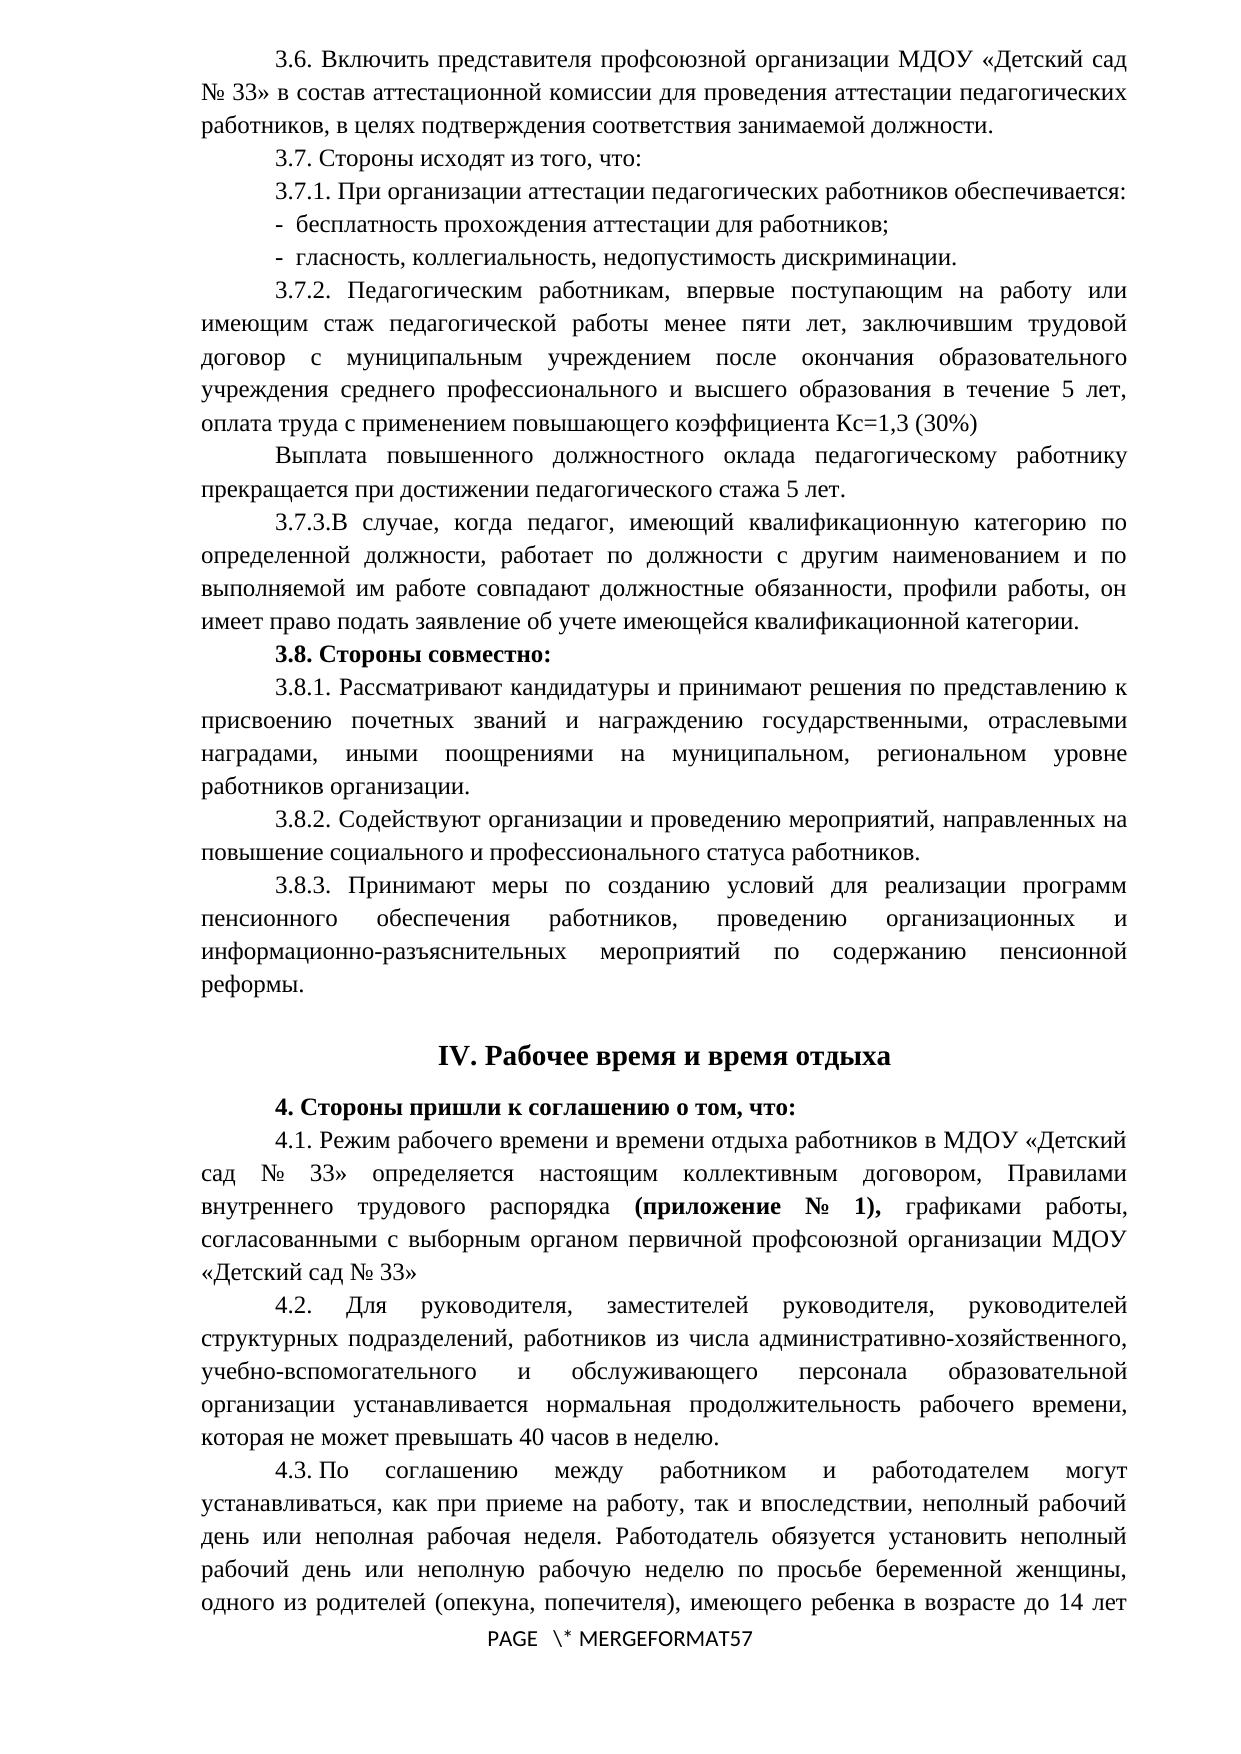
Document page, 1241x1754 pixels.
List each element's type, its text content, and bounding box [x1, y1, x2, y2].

text IV. Рабочее время и время отдыха [201, 1038, 1128, 1071]
text 3.8.3. Принимают меры по созданию условий для реализации программ пенсионного обеспечения работников, проведению организационных и информационно-разъяснительных мероприятий по содержанию пенсионной реформы. [201, 870, 1128, 998]
text 3.8.1. Рассматривают кандидатуры и принимают решения по представлению к присвоению почетных званий и награждению государственными, отраслевыми наградами, иными поощрениями на муниципальном, региональном уровне работников организации. [201, 672, 1128, 799]
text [201, 1455, 1128, 1616]
text 3.7.2. Педагогическим работникам, впервые поступающим на работу или имеющим стаж педагогической работы менее пяти лет, заключившим трудовой договор с муниципальным учреждением после окончания образовательного учреждения среднего профессионального и высшего образования в течение 5 лет, оплата труда с применением повышающего коэффициента Кс=1,3 (30%) [201, 276, 1128, 436]
text 3.8. Стороны совместно: [201, 639, 1128, 667]
text 3.7.3.В случае, когда педагог, имеющий квалификационную категорию по определенной должности, работает по должности с другим наименованием и по выполняемой им работе совпадают должностные обязанности, профили работы, он имеет право подать заявление об учете имеющейся квалификационной категории. [201, 507, 1128, 634]
text 3.7.1. При организации аттестации педагогических работников обеспечивается: [201, 176, 1128, 205]
text 3.8.2. Содействуют организации и проведению мероприятий, направленных на повышение социального и профессионального статуса работников. [201, 804, 1128, 866]
text 4.2. Для руководителя, заместителей руководителя, руководителей структурных подразделений, работников из числа административно-хозяйственного, учебно-вспомогательного и обслуживающего персонала образовательной организации устанавливается нормальная продолжительность рабочего времени, которая не может превышать 40 часов в неделю. [201, 1290, 1128, 1451]
text - бесплатность прохождения аттестации для работников; [201, 209, 1128, 238]
text - гласность, коллегиальность, недопустимость дискриминации. [201, 242, 1128, 271]
text 4.1. Режим рабочего времени и времени отдыха работников в МДОУ «Детский сад № 33» определяется настоящим коллективным договором, Правилами внутреннего трудового распорядка (приложение № 1), графиками работы, согласованными с выборным органом первичной профсоюзной организации МДОУ «Детский сад № 33» [201, 1125, 1128, 1286]
text Выплата повышенного должностного оклада педагогическому работнику прекращается при достижении педагогического стажа 5 лет. [201, 441, 1128, 502]
text 4. Стороны пришли к соглашению о том, что: [201, 1092, 1128, 1121]
text 3.7. Стороны исходят из того, что: [201, 143, 1128, 172]
text 3.6. Включить представителя профсоюзной организации МДОУ «Детский сад № 33» в состав аттестационной комиссии для проведения аттестации педагогических работников, в целях подтверждения соответствия занимаемой должности. [201, 44, 1128, 139]
